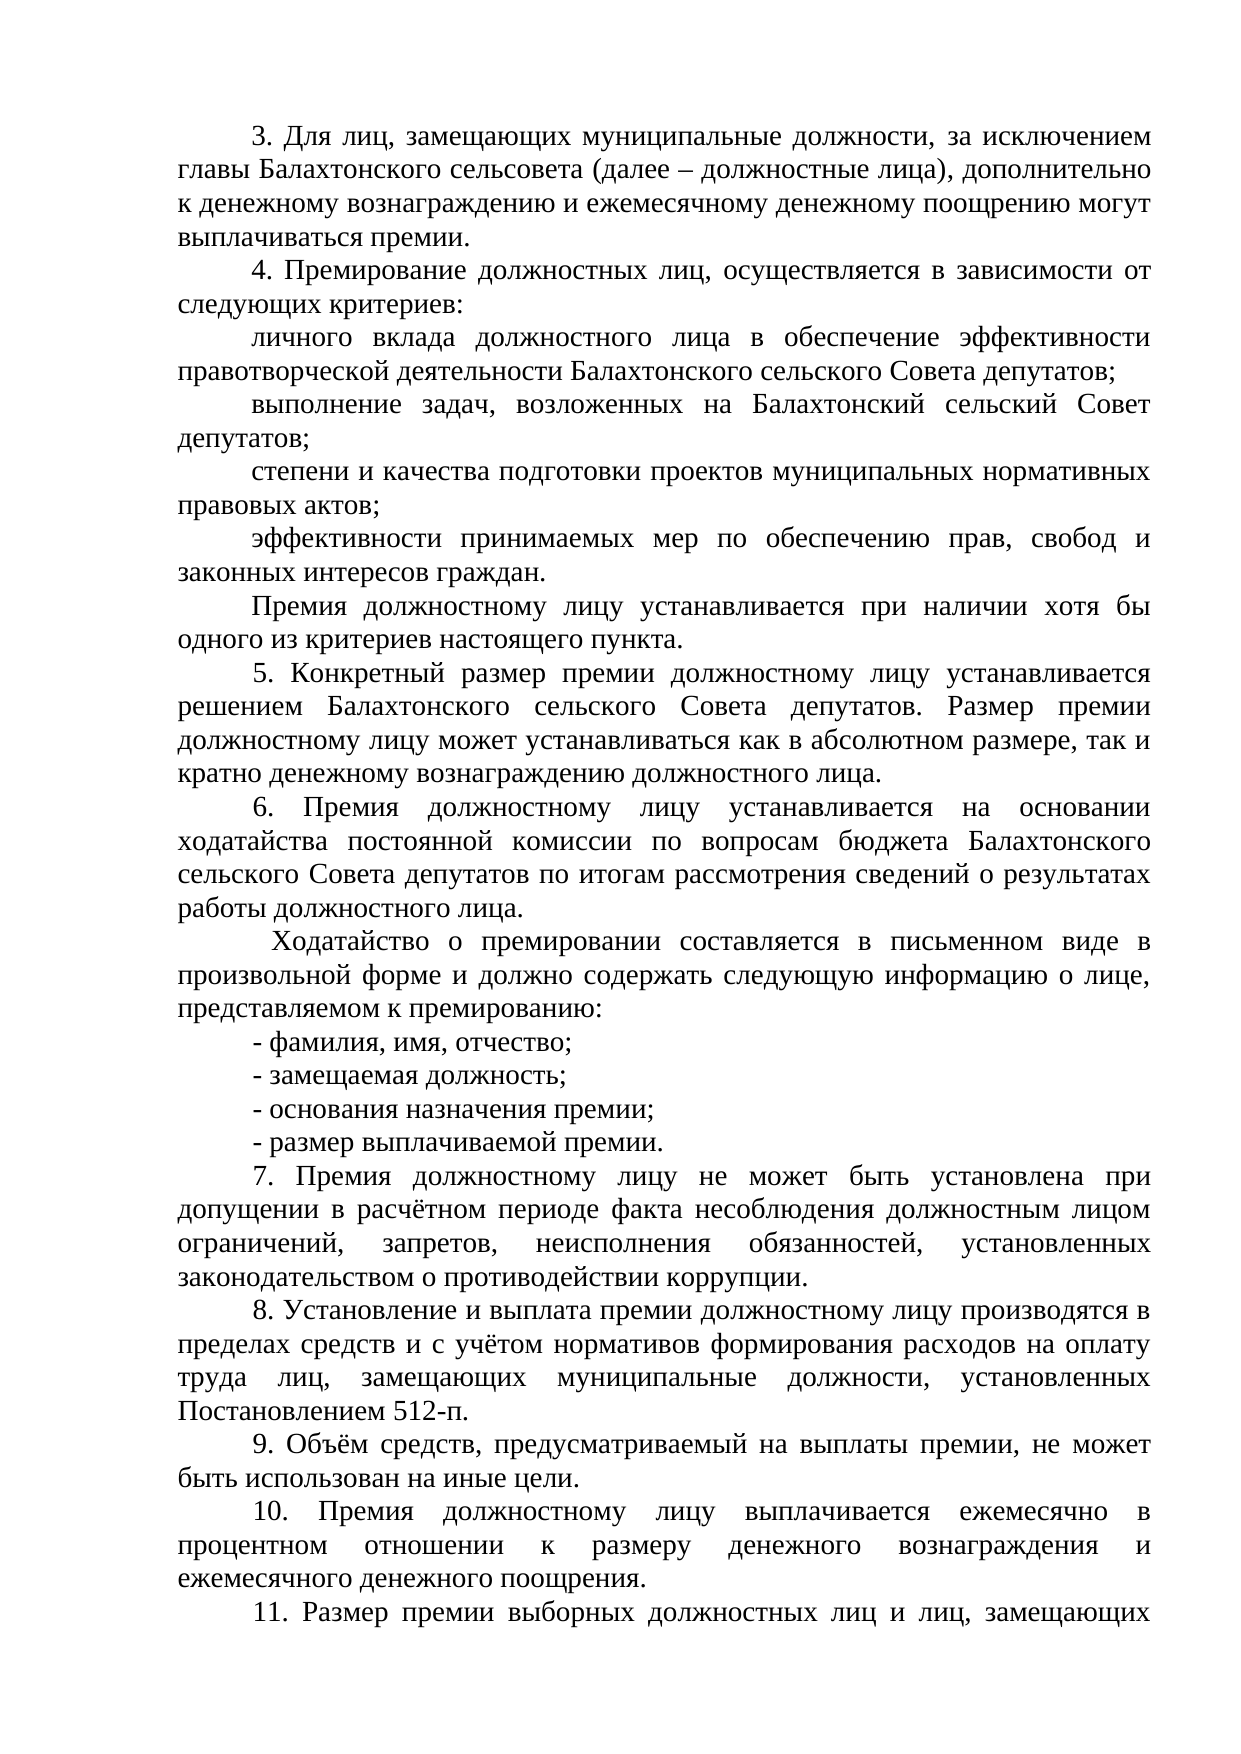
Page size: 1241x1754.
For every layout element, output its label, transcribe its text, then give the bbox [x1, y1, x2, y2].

text 9. Объём средств, предусматриваемый на выплаты премии, не может быть использован на иные цели. [177, 1426, 1152, 1493]
text личного вклада должностного лица в обеспечение эффективности правотворческой деятельности Балахтонского сельского Совета депутатов; [177, 319, 1152, 386]
text 8. Установление и выплата премии должностному лицу производятся в пределах средств и с учётом нормативов формирования расходов на оплату труда лиц, замещающих муниципальные должности, установленных Постановлением 512-п. [177, 1292, 1152, 1426]
text выполнение задач, возложенных на Балахтонский сельский Совет депутатов; [177, 386, 1152, 453]
text - замещаемая должность; [177, 1057, 1152, 1091]
text степени и качества подготовки проектов муниципальных нормативных правовых актов; [177, 453, 1152, 521]
text 6. Премия должностному лицу устанавливается на основании ходатайства постоянной комиссии по вопросам бюджета Балахтонского сельского Совета депутатов по итогам рассмотрения сведений о результатах работы должностного лица. [177, 789, 1152, 923]
text 7. Премия должностному лицу не может быть установлена при допущении в расчётном периоде факта несоблюдения должностным лицом ограничений, запретов, неисполнения обязанностей, установленных законодательством о противодействии коррупции. [177, 1158, 1152, 1292]
text 4. Премирование должностных лиц, осуществляется в зависимости от следующих критериев: [177, 252, 1152, 319]
text 3. Для лиц, замещающих муниципальные должности, за исключением главы Балахтонского сельсовета (далее – должностные лица), дополнительно к денежному вознаграждению и ежемесячному денежному поощрению могут выплачиваться премии. [177, 118, 1152, 252]
text - фамилия, имя, отчество; [177, 1024, 1152, 1057]
text Премия должностному лицу устанавливается при наличии хотя бы одного из критериев настоящего пункта. [177, 588, 1152, 655]
text 5. Конкретный размер премии должностному лицу устанавливается решением Балахтонского сельского Совета депутатов. Размер премии должностному лицу может устанавливаться как в абсолютном размере, так и кратно денежному вознаграждению должностного лица. [177, 655, 1152, 789]
text 10. Премия должностному лицу выплачивается ежемесячно в процентном отношении к размеру денежного вознаграждения и ежемесячного денежного поощрения. [177, 1493, 1152, 1594]
text Ходатайство о премировании составляется в письменном виде в произвольной форме и должно содержать следующую информацию о лице, представляемом к премированию: [177, 923, 1152, 1024]
text эффективности принимаемых мер по обеспечению прав, свобод и законных интересов граждан. [177, 521, 1152, 588]
text - размер выплачиваемой премии. [177, 1124, 1152, 1158]
text - основания назначения премии; [177, 1091, 1152, 1124]
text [177, 1594, 1152, 1628]
